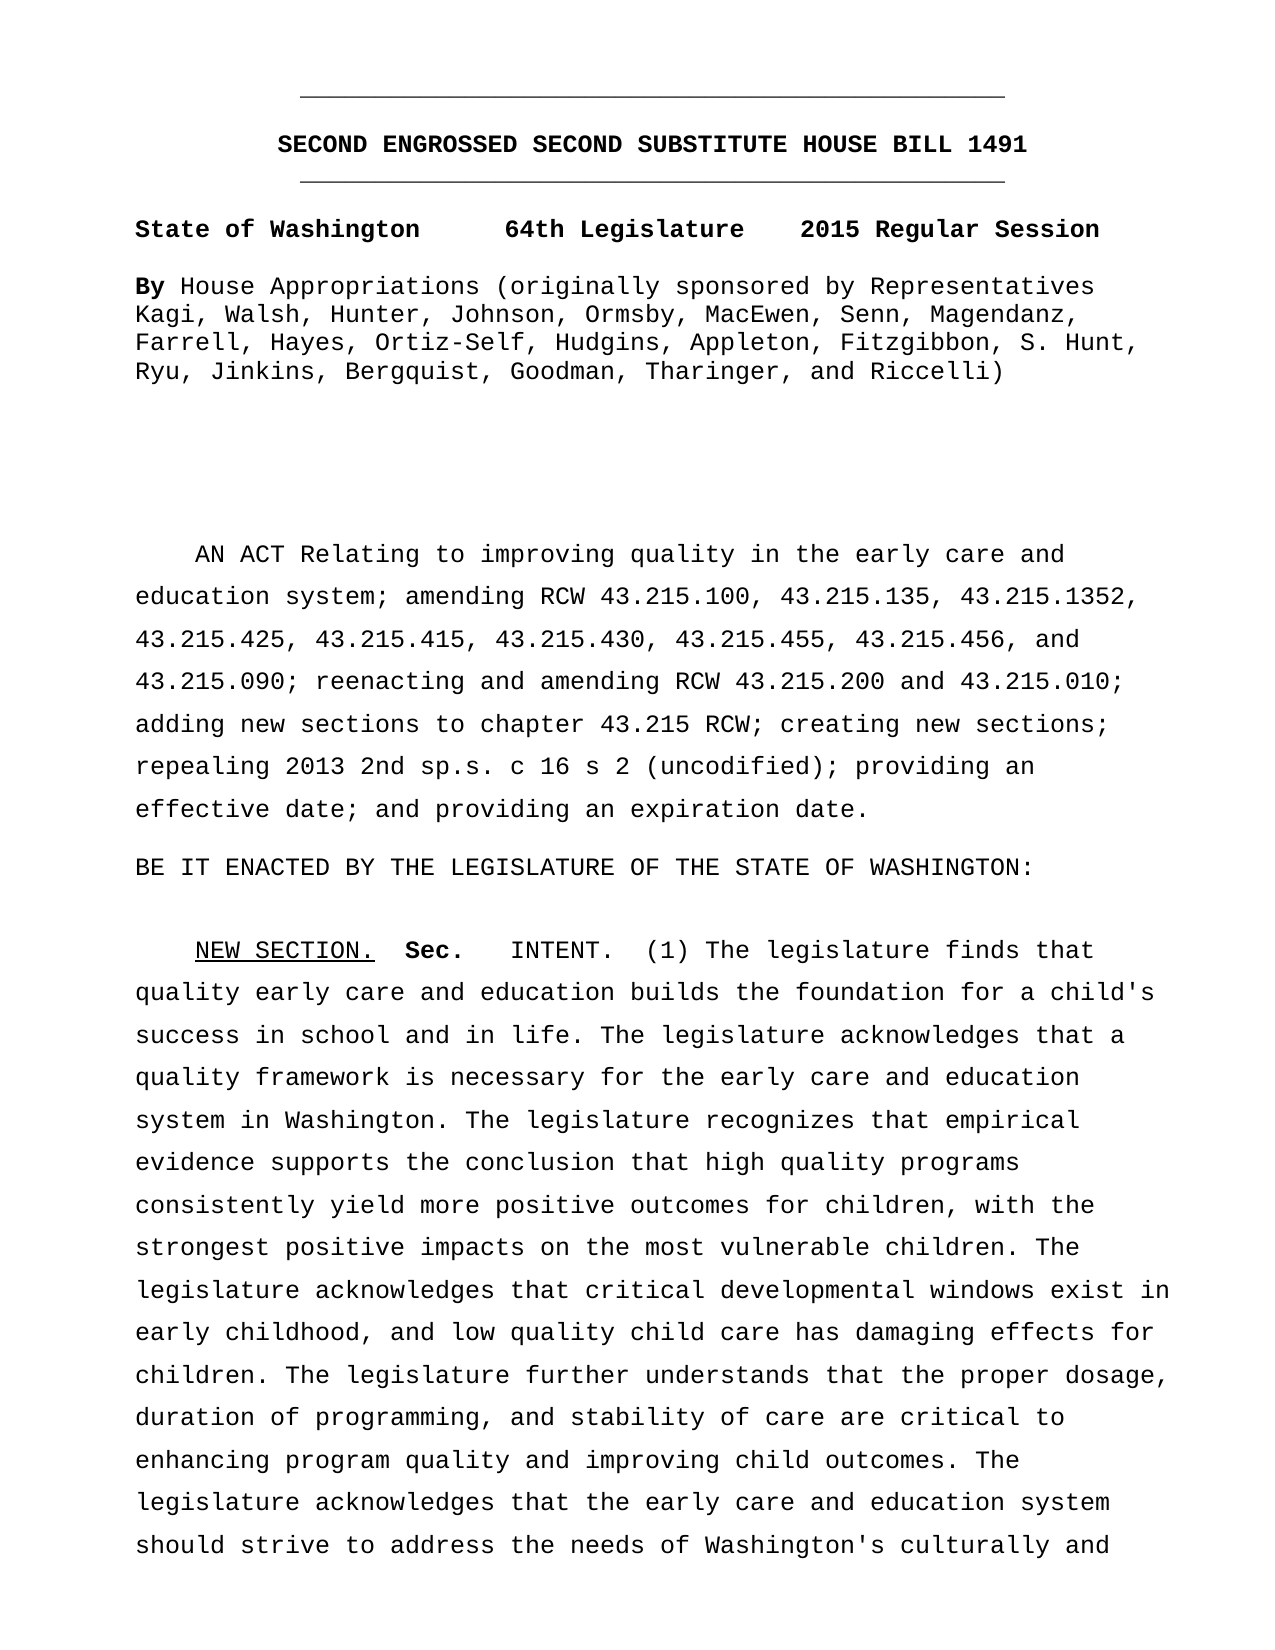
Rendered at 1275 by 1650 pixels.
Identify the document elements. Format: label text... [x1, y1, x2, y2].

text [135, 924, 1170, 1562]
text _______________________________________________ [135, 75, 1170, 103]
text AN ACT Relating to improving quality in the early care and education system; amending RCW 43.215.100, 43.215.135, 43.215.1352, 43.215.425, 43.215.415, 43.215.430, 43.215.455, 43.215.456, and 43.215.090; reenacting and amending RCW 43.215.200 and 43.215.010; adding new sections to chapter 43.215 RCW; creating new sections; repealing 2013 2nd sp.s. c 16 s 2 (uncodified); providing an effective date; and providing an expiration date. [135, 528, 1170, 826]
text By House Appropriations (originally sponsored by Representatives Kagi, Walsh, Hunter, Johnson, Ormsby, MacEwen, Senn, Magendanz, Farrell, Hayes, Ortiz-Self, Hudgins, Appleton, Fitzgibbon, S. Hunt, Ryu, Jinkins, Bergquist, Goodman, Tharinger, and Riccelli) [135, 273, 1170, 387]
text SECOND ENGROSSED SECOND SUBSTITUTE HOUSE BILL 1491 [135, 132, 1170, 160]
text State of Washington 64th Legislature 2015 Regular Session [135, 217, 1170, 245]
text _______________________________________________ [135, 160, 1170, 188]
text BE IT ENACTED BY THE LEGISLATURE OF THE STATE OF WASHINGTON: [135, 854, 1170, 882]
